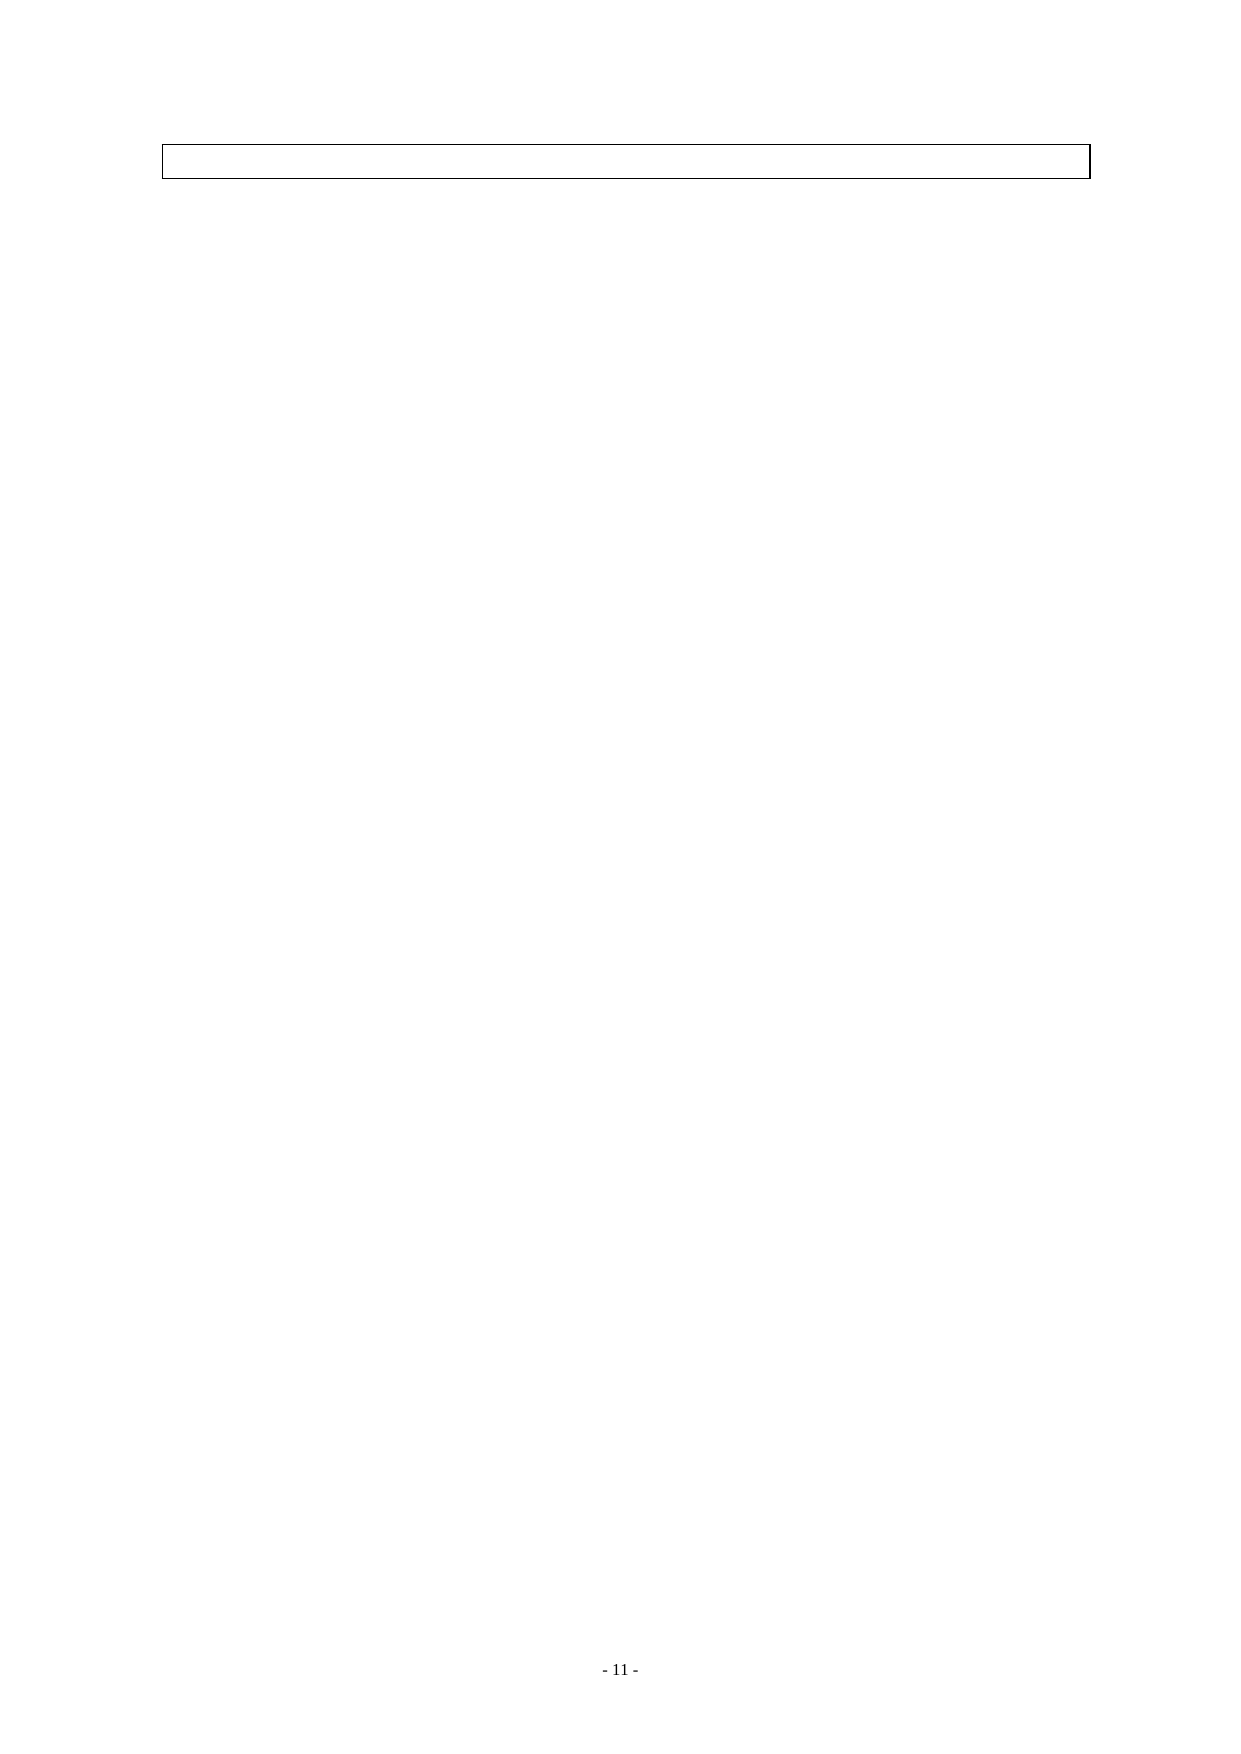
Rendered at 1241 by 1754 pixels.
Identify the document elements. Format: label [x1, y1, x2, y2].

table_cell [163, 145, 1089, 178]
